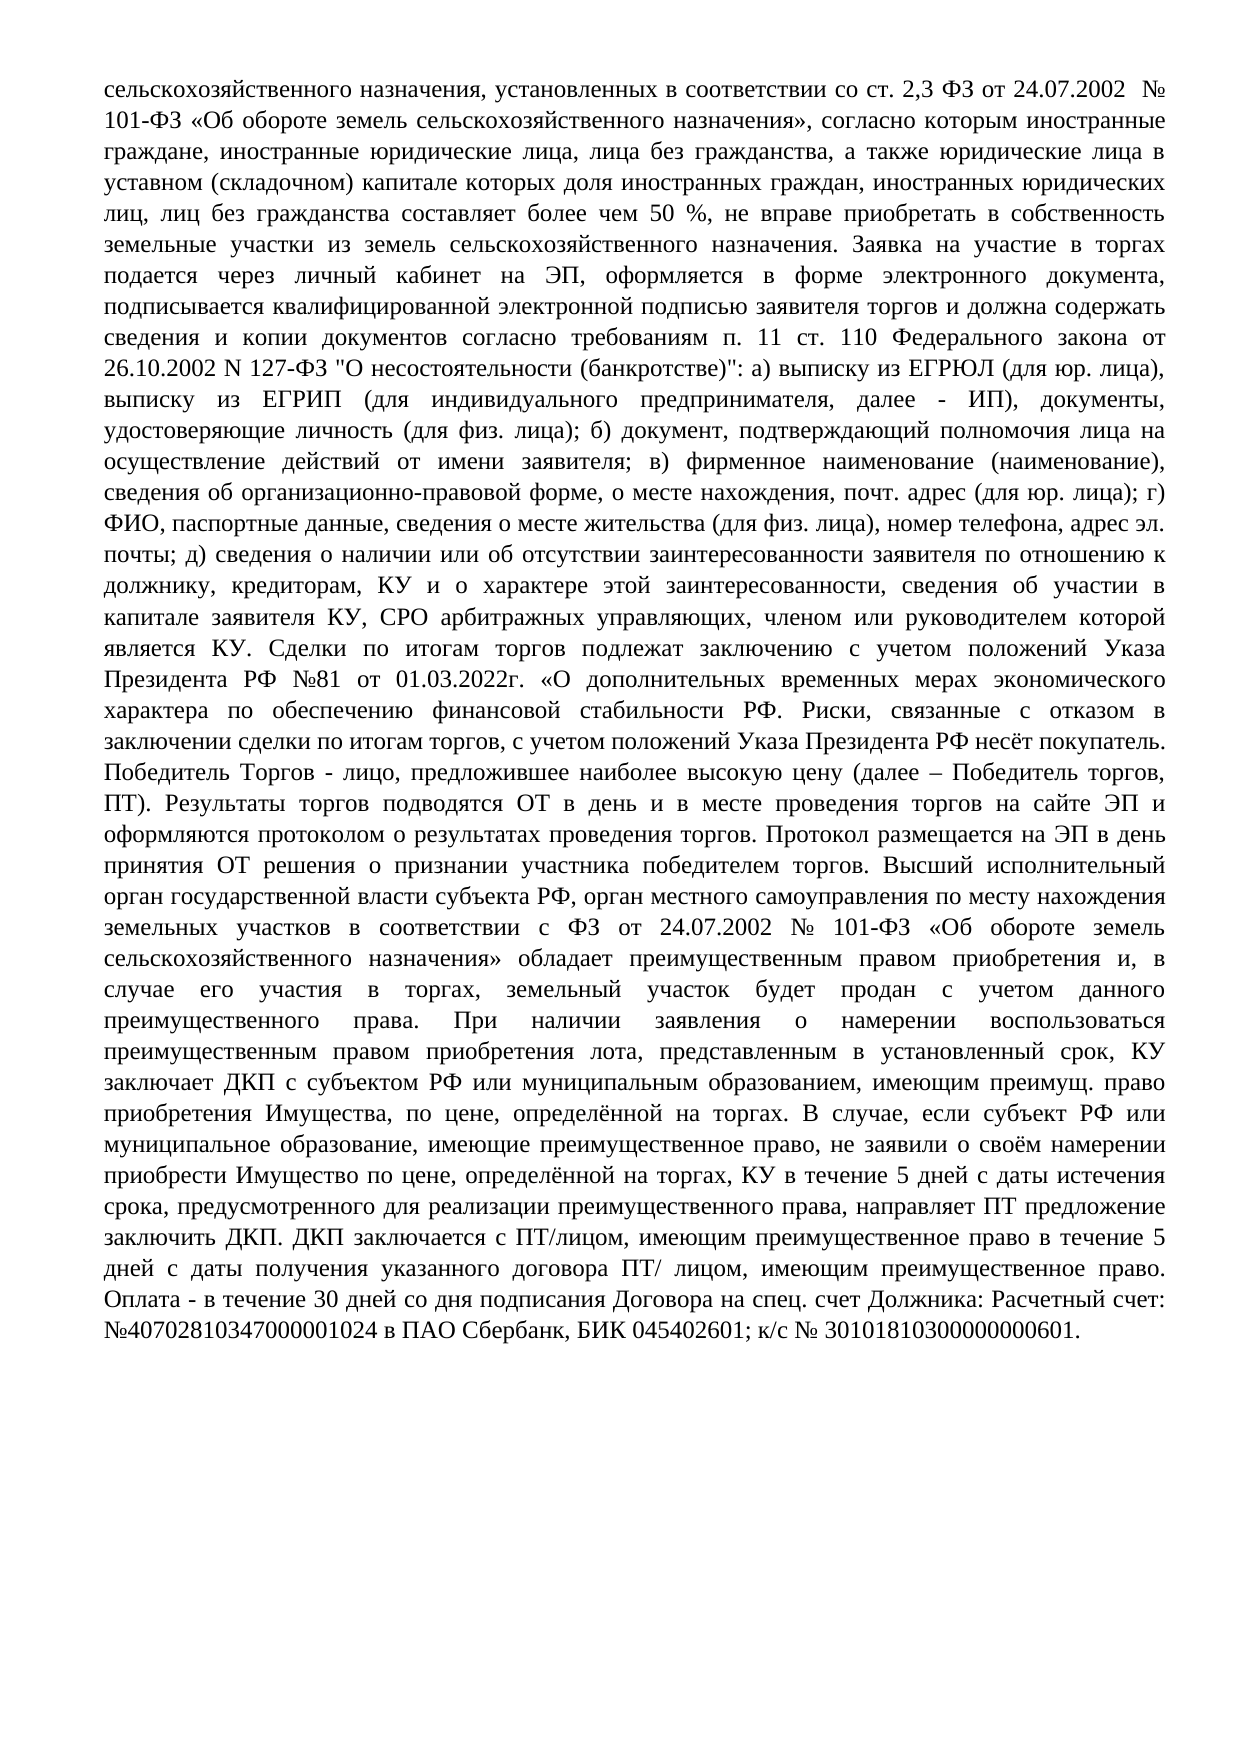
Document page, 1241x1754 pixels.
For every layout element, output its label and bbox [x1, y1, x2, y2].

text [103, 74, 1167, 1344]
